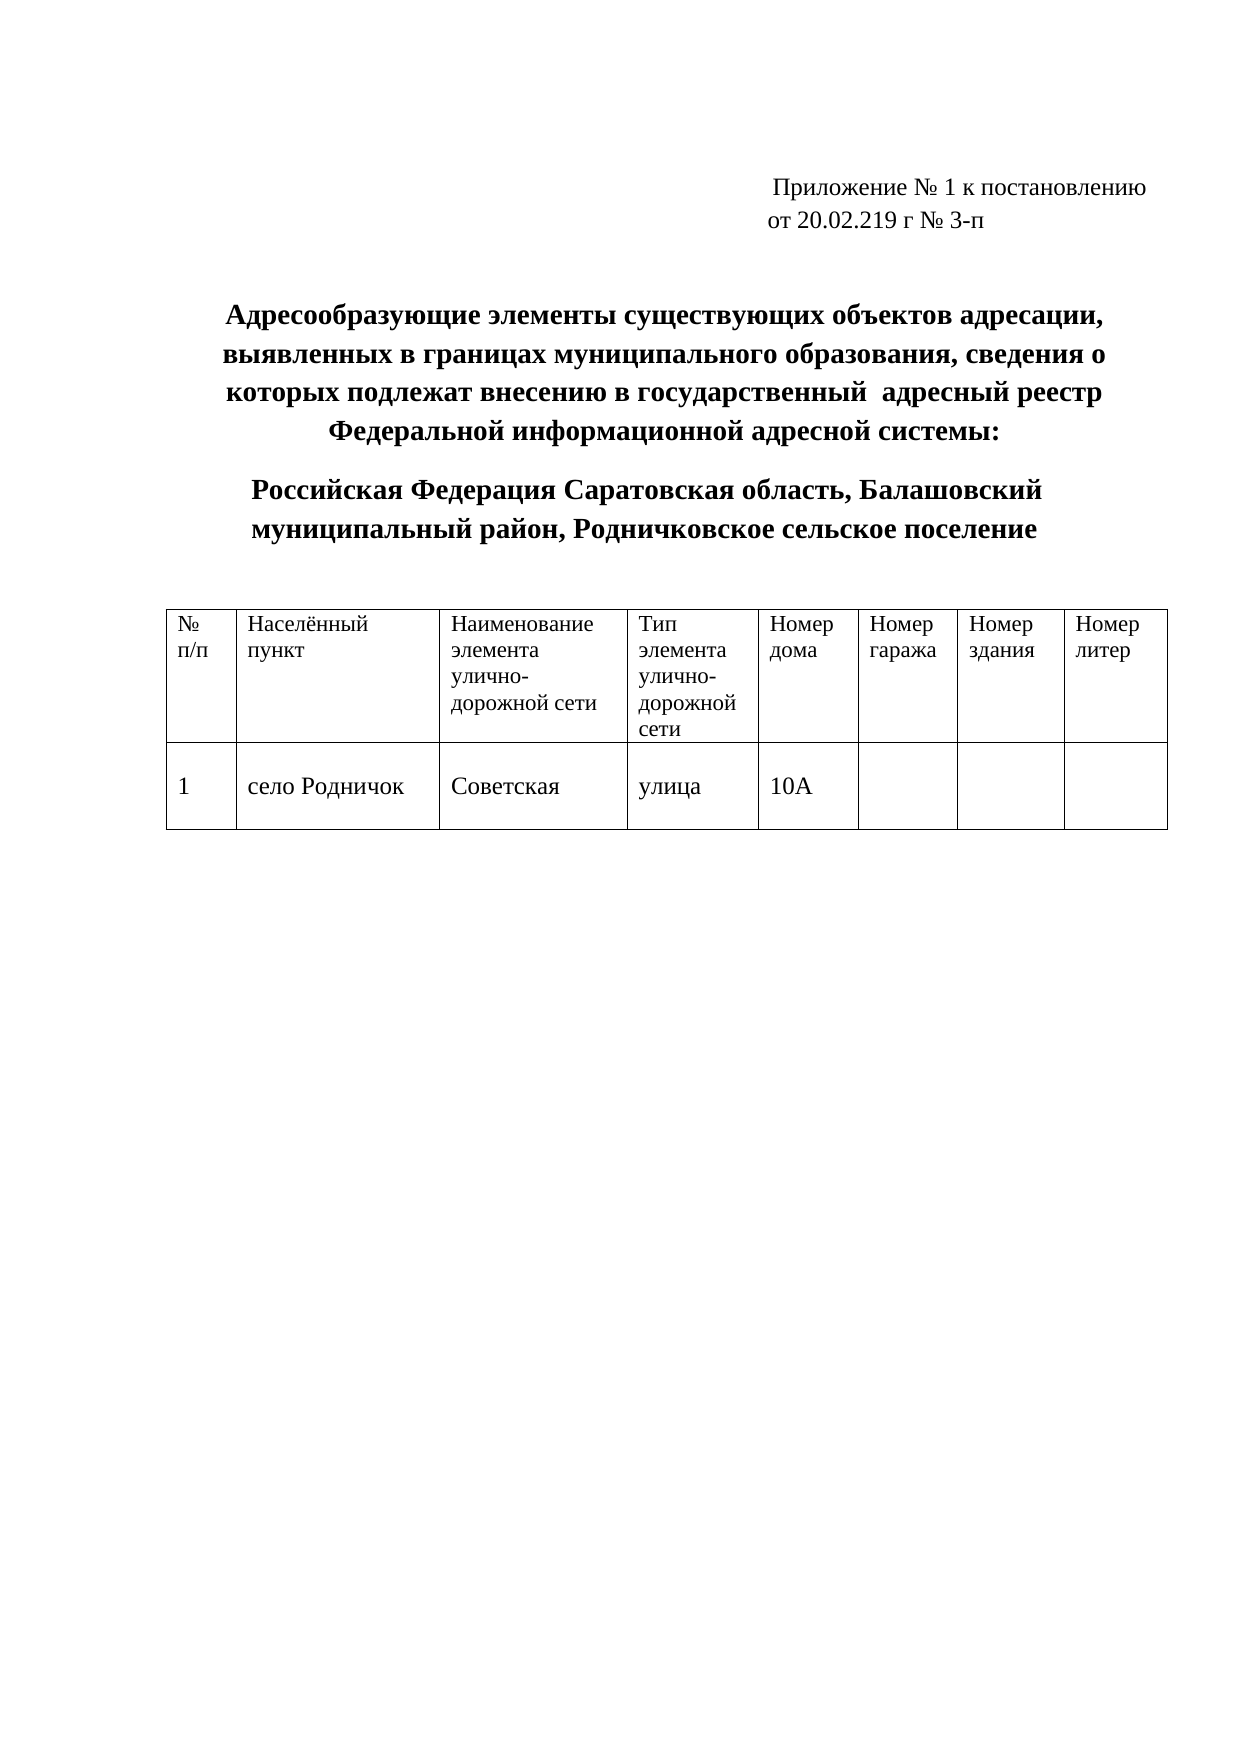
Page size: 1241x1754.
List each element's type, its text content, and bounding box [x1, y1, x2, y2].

table_header Наименование элемента улично- дорожной сети [440, 610, 627, 742]
table_cell [1065, 743, 1167, 829]
table_cell Советская [440, 743, 627, 829]
table_header Населённый пункт [237, 610, 439, 742]
table_header Номер гаража [859, 610, 957, 742]
text от 20.02.219 г № 3-п [693, 205, 1152, 234]
table_cell 1 [167, 743, 236, 829]
table_cell [859, 743, 957, 829]
table_header Номер дома [759, 610, 858, 742]
text Российская Федерация Саратовская область, Балашовский [251, 472, 1240, 506]
table_header Тип элемента улично-дорожной сети [628, 610, 758, 742]
table_header Номер литер [1065, 610, 1167, 742]
text Приложение № 1 к постановлению [693, 172, 1152, 201]
text муниципальный район, Родничковское сельское поселение [177, 511, 1240, 544]
table_cell село Родничок [237, 743, 439, 829]
table_cell улица [628, 743, 758, 829]
text Адресообразующие элементы существующих объектов адресации, выявленных в границах муниципального образования, сведения о которых подлежат внесению в государственный адресный реестр Федеральной информационной адресной системы: [177, 297, 1152, 447]
table_header № п/п [167, 610, 236, 742]
table_cell 10А [759, 743, 858, 829]
table_header Номер здания [958, 610, 1064, 742]
table_cell [958, 743, 1064, 829]
